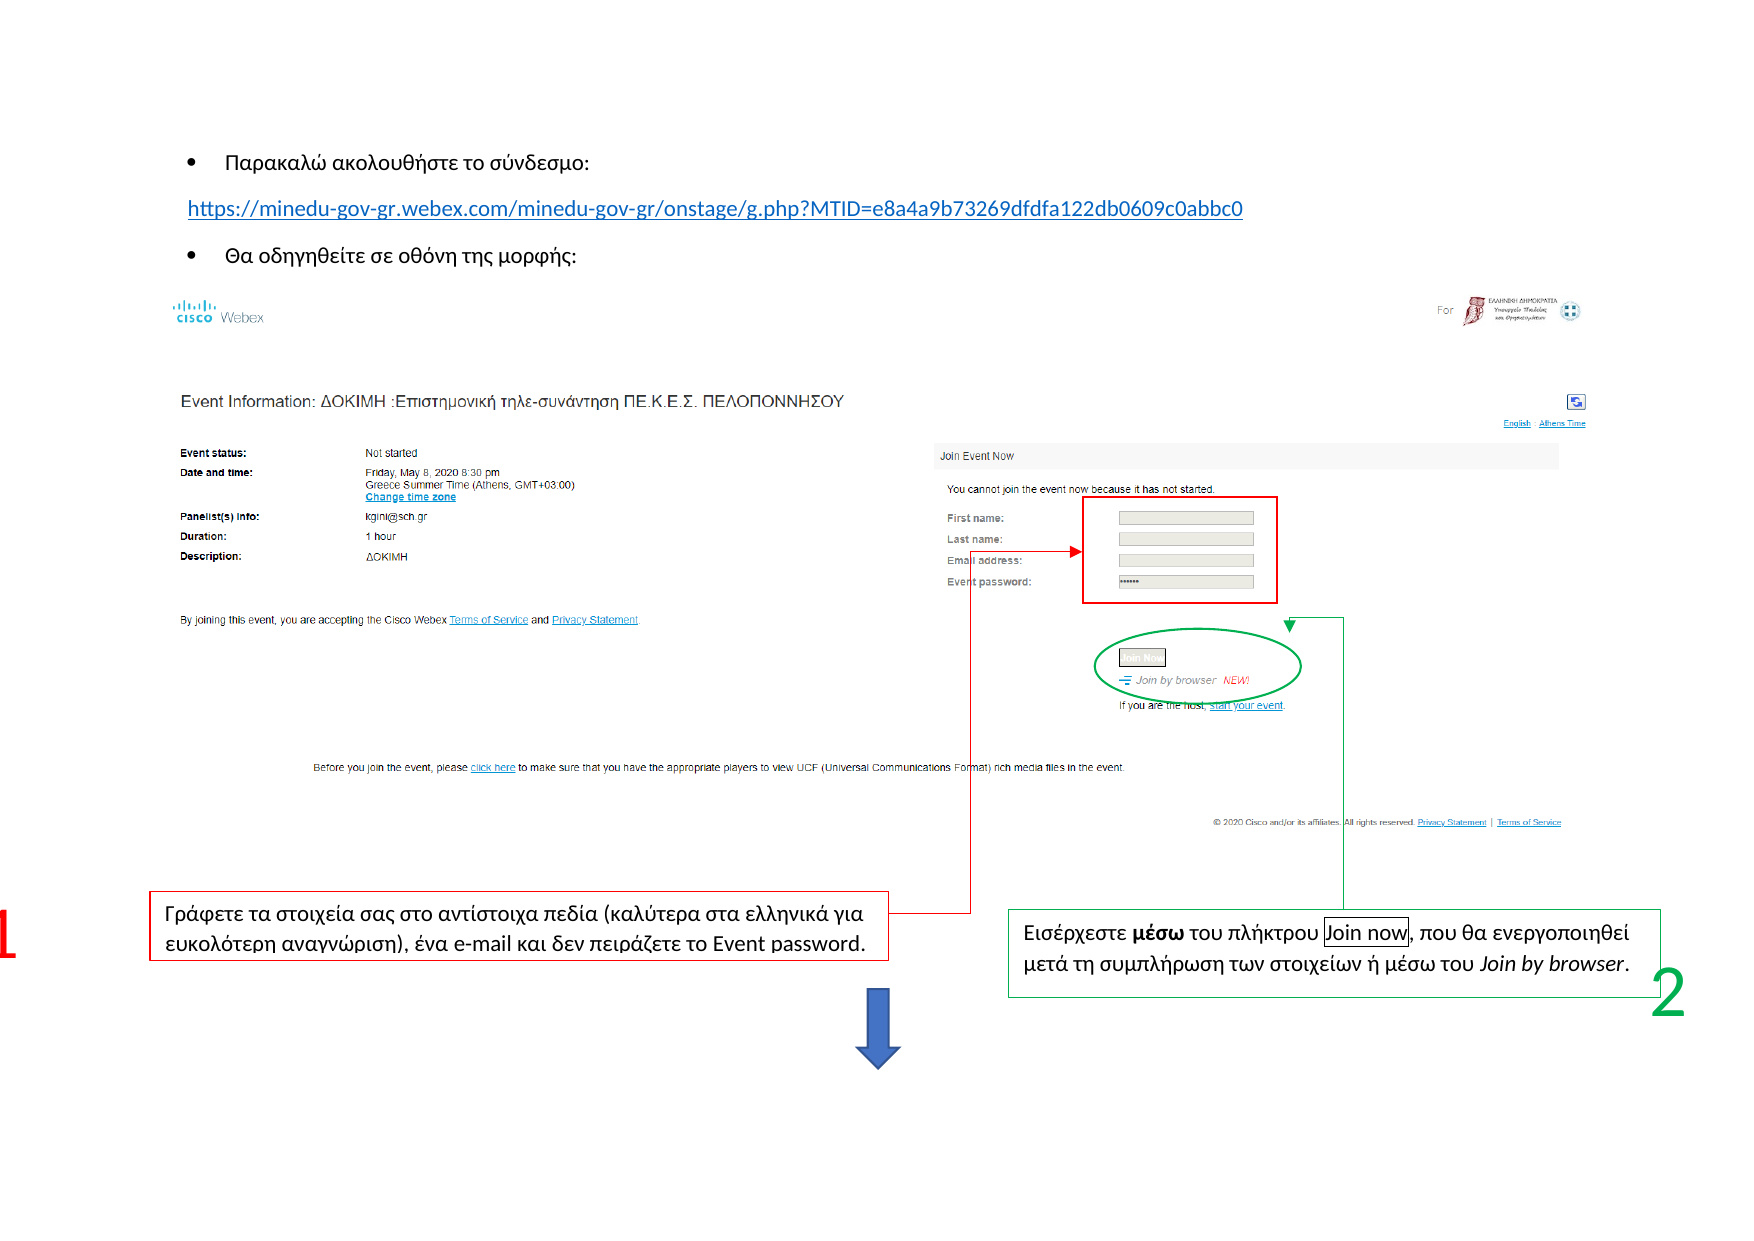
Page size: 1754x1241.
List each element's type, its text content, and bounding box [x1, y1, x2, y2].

list Θα οδηγηθείτε σε οθόνη της μορφής: [187, 241, 1604, 269]
picture [150, 288, 1604, 858]
list Παρακαλώ ακολουθήστε το σύνδεσμο: [187, 148, 1604, 176]
picture [1084, 498, 1276, 602]
text https://minedu-gov-gr.webex.com/minedu-gov-gr/onstage/g.php?MTID=e8a4a9b73269dfdfa122db0609c0abbc0 [187, 194, 1604, 223]
